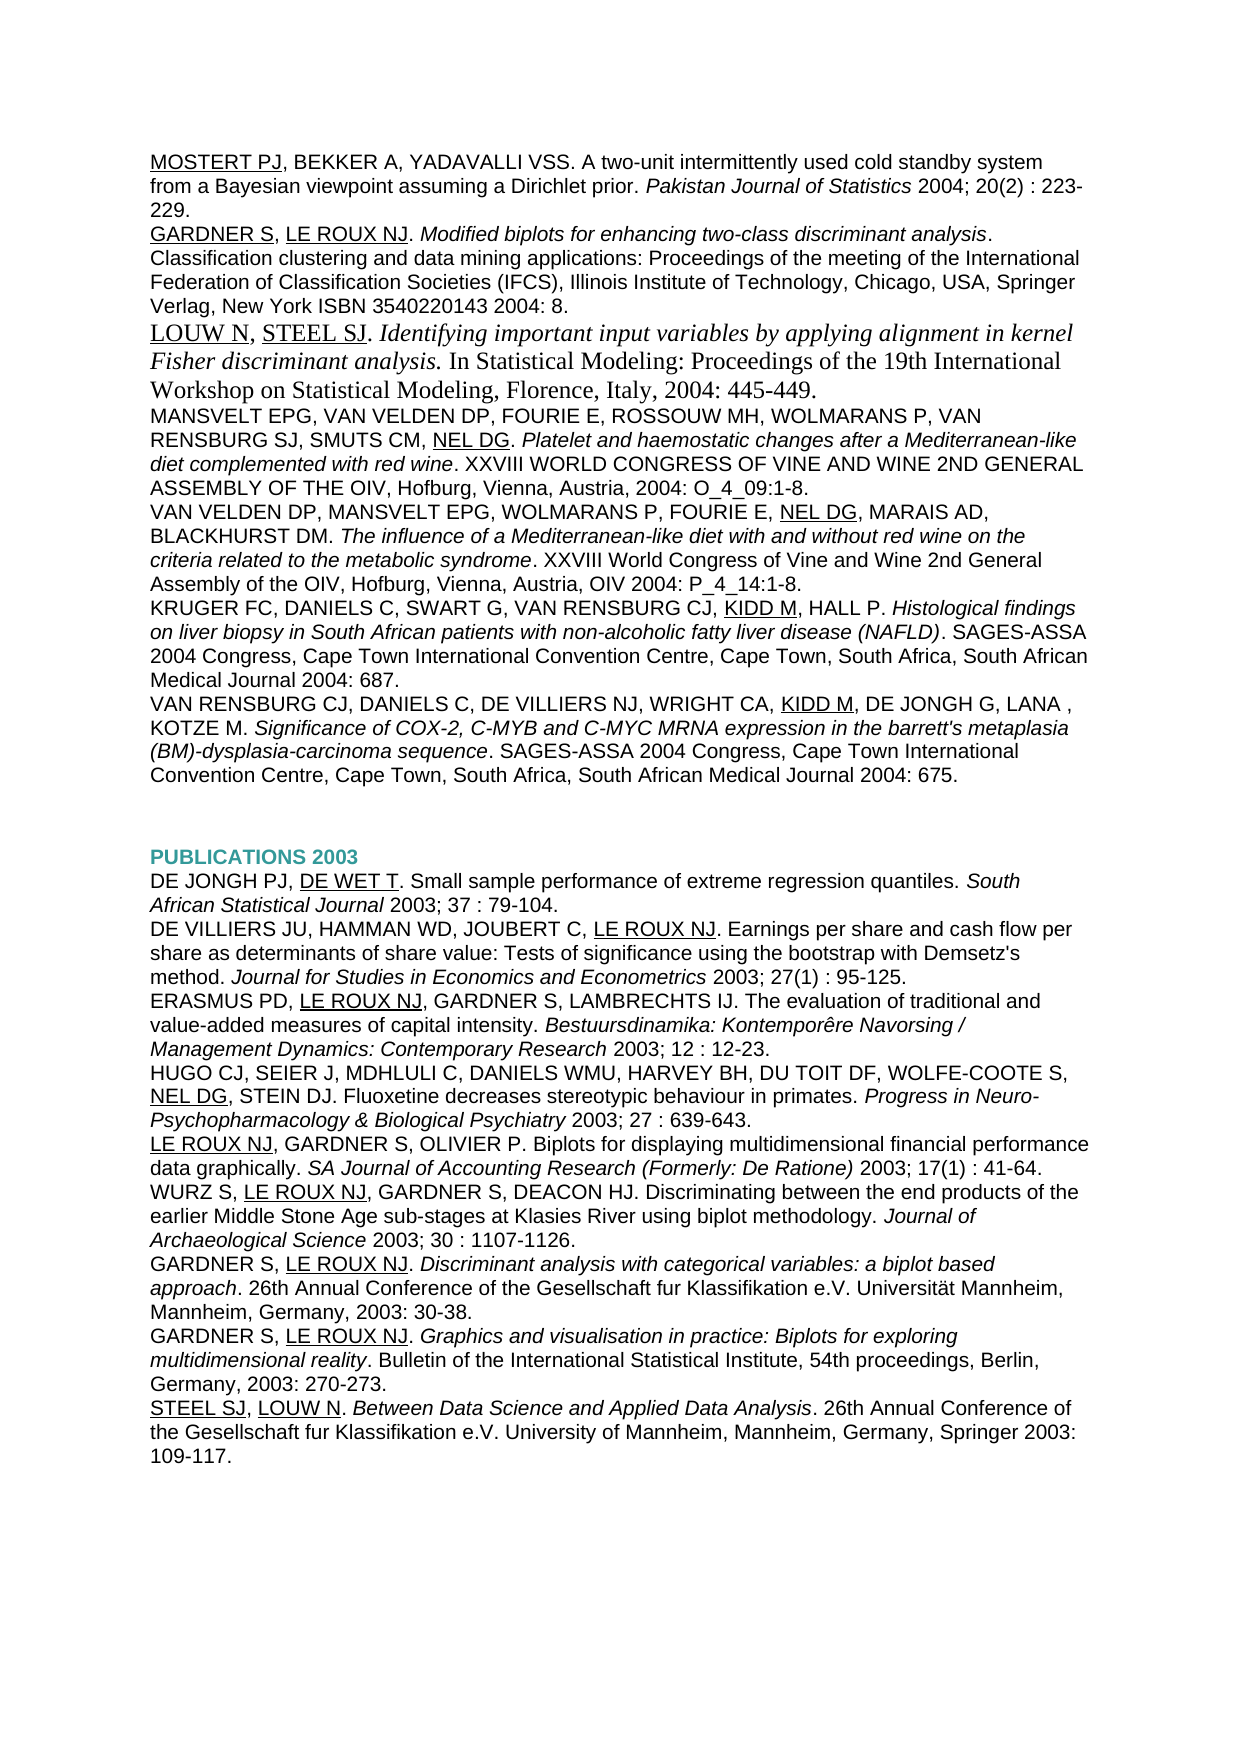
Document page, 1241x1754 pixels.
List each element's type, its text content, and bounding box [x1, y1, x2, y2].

text WURZ S, LE ROUX NJ, GARDNER S, DEACON HJ. Discriminating between the end products of the earlier Middle Stone Age sub-stages at Klasies River using biplot methodology. Journal of Archaeological Science 2003; 30 : 1107-1126. [150, 1180, 1090, 1252]
text KRUGER FC, DANIELS C, SWART G, VAN RENSBURG CJ, KIDD M, HALL P. Histological findings on liver biopsy in South African patients with non-alcoholic fatty liver disease (NAFLD). SAGES-ASSA 2004 Congress, Cape Town International Convention Centre, Cape Town, South Africa, South African Medical Journal 2004: 687. [150, 596, 1090, 691]
text GARDNER S, LE ROUX NJ. Graphics and visualisation in practice: Biplots for exploring multidimensional reality. Bulletin of the International Statistical Institute, 54th proceedings, Berlin, Germany, 2003: 270-273. [150, 1324, 1090, 1396]
text MOSTERT PJ, BEKKER A, YADAVALLI VSS. A two-unit intermittently used cold standby system from a Bayesian viewpoint assuming a Dirichlet prior. Pakistan Journal of Statistics 2004; 20(2) : 223-229. [150, 150, 1090, 222]
text VAN VELDEN DP, MANSVELT EPG, WOLMARANS P, FOURIE E, NEL DG, MARAIS AD, BLACKHURST DM. The influence of a Mediterranean-like diet with and without red wine on the criteria related to the metabolic syndrome. XXVIII World Congress of Vine and Wine 2nd General Assembly of the OIV, Hofburg, Vienna, Austria, OIV 2004: P_4_14:1-8. [150, 500, 1090, 596]
text ERASMUS PD, LE ROUX NJ, GARDNER S, LAMBRECHTS IJ. The evaluation of traditional and value-added measures of capital intensity. Bestuursdinamika: Kontemporêre Navorsing / Management Dynamics: Contemporary Research 2003; 12 : 12-23. [150, 988, 1090, 1060]
text HUGO CJ, SEIER J, MDHLULI C, DANIELS WMU, HARVEY BH, DU TOIT DF, WOLFE-COOTE S, NEL DG, STEIN DJ. Fluoxetine decreases stereotypic behaviour in primates. Progress in Neuro-Psychopharmacology & Biological Psychiatry 2003; 27 : 639-643. [150, 1060, 1090, 1132]
text MANSVELT EPG, VAN VELDEN DP, FOURIE E, ROSSOUW MH, WOLMARANS P, VAN RENSBURG SJ, SMUTS CM, NEL DG. Platelet and haemostatic changes after a Mediterranean-like diet complemented with red wine. XXVIII WORLD CONGRESS OF VINE AND WINE 2ND GENERAL ASSEMBLY OF THE OIV, Hofburg, Vienna, Austria, 2004: O_4_09:1-8. [150, 404, 1090, 500]
text VAN RENSBURG CJ, DANIELS C, DE VILLIERS NJ, WRIGHT CA, KIDD M, DE JONGH G, LANA , KOTZE M. Significance of COX-2, C-MYB and C-MYC MRNA expression in the barrett's metaplasia (BM)-dysplasia-carcinoma sequence. SAGES-ASSA 2004 Congress, Cape Town International Convention Centre, Cape Town, South Africa, South African Medical Journal 2004: 675. [150, 691, 1090, 787]
text DE JONGH PJ, DE WET T. Small sample performance of extreme regression quantiles. South African Statistical Journal 2003; 37 : 79-104. [150, 869, 1090, 917]
text STEEL SJ, LOUW N. Between Data Science and Applied Data Analysis. 26th Annual Conference of the Gesellschaft fur Klassifikation e.V. University of Mannheim, Mannheim, Germany, Springer 2003: 109-117. [150, 1396, 1090, 1468]
text LE ROUX NJ, GARDNER S, OLIVIER P. Biplots for displaying multidimensional financial performance data graphically. SA Journal of Accounting Research (Formerly: De Ratione) 2003; 17(1) : 41-64. [150, 1132, 1090, 1180]
text LOUW N, STEEL SJ. Identifying important input variables by applying alignment in kernel Fisher discriminant analysis. In Statistical Modeling: Proceedings of the 19th International Workshop on Statistical Modeling, Florence, Italy, 2004: 445-449. [150, 318, 1090, 404]
text GARDNER S, LE ROUX NJ. Discriminant analysis with categorical variables: a biplot based approach. 26th Annual Conference of the Gesellschaft fur Klassifikation e.V. Universität Mannheim, Mannheim, Germany, 2003: 30-38. [150, 1252, 1090, 1324]
text GARDNER S, LE ROUX NJ. Modified biplots for enhancing two-class discriminant analysis. Classification clustering and data mining applications: Proceedings of the meeting of the International Federation of Classification Societies (IFCS), Illinois Institute of Technology, Chicago, USA, Springer Verlag, New York ISBN 3540220143 2004: 8. [150, 222, 1090, 318]
text PUBLICATIONS 2003 [150, 845, 1090, 869]
text DE VILLIERS JU, HAMMAN WD, JOUBERT C, LE ROUX NJ. Earnings per share and cash flow per share as determinants of share value: Tests of significance using the bootstrap with Demsetz's method. Journal for Studies in Economics and Econometrics 2003; 27(1) : 95-125. [150, 917, 1090, 988]
